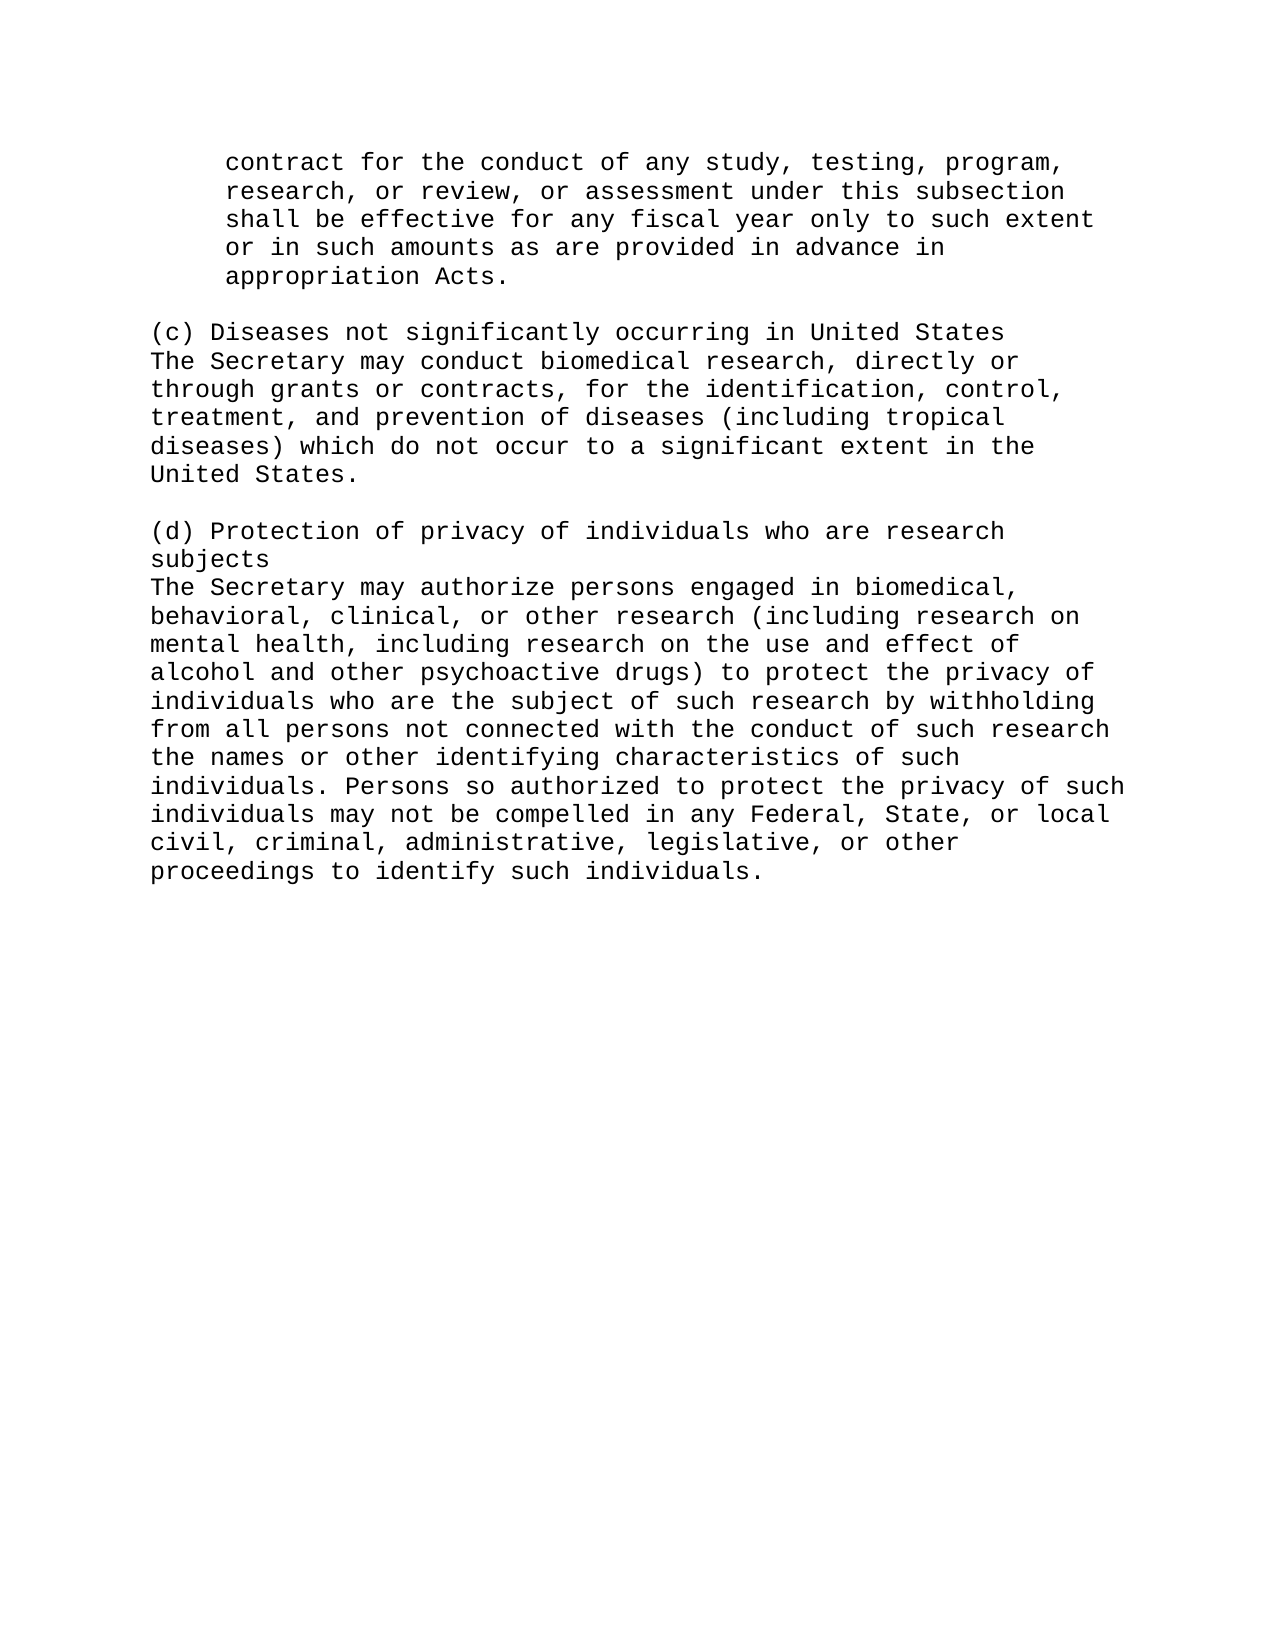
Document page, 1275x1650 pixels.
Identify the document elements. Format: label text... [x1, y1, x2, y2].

text (d) Protection of privacy of individuals who are research subjects [150, 518, 1125, 575]
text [225, 150, 1125, 292]
text The Secretary may conduct biomedical research, directly or through grants or contracts, for the identification, control, treatment, and prevention of diseases (including tropical diseases) which do not occur to a significant extent in the United States. [150, 348, 1125, 490]
text The Secretary may authorize persons engaged in biomedical, behavioral, clinical, or other research (including research on mental health, including research on the use and effect of alcohol and other psychoactive drugs) to protect the privacy of individuals who are the subject of such research by withholding from all persons not connected with the conduct of such research the names or other identifying characteristics of such individuals. Persons so authorized to protect the privacy of such individuals may not be compelled in any Federal, State, or local civil, criminal, administrative, legislative, or other proceedings to identify such individuals. [150, 575, 1125, 887]
text (c) Diseases not significantly occurring in United States [150, 320, 1125, 348]
